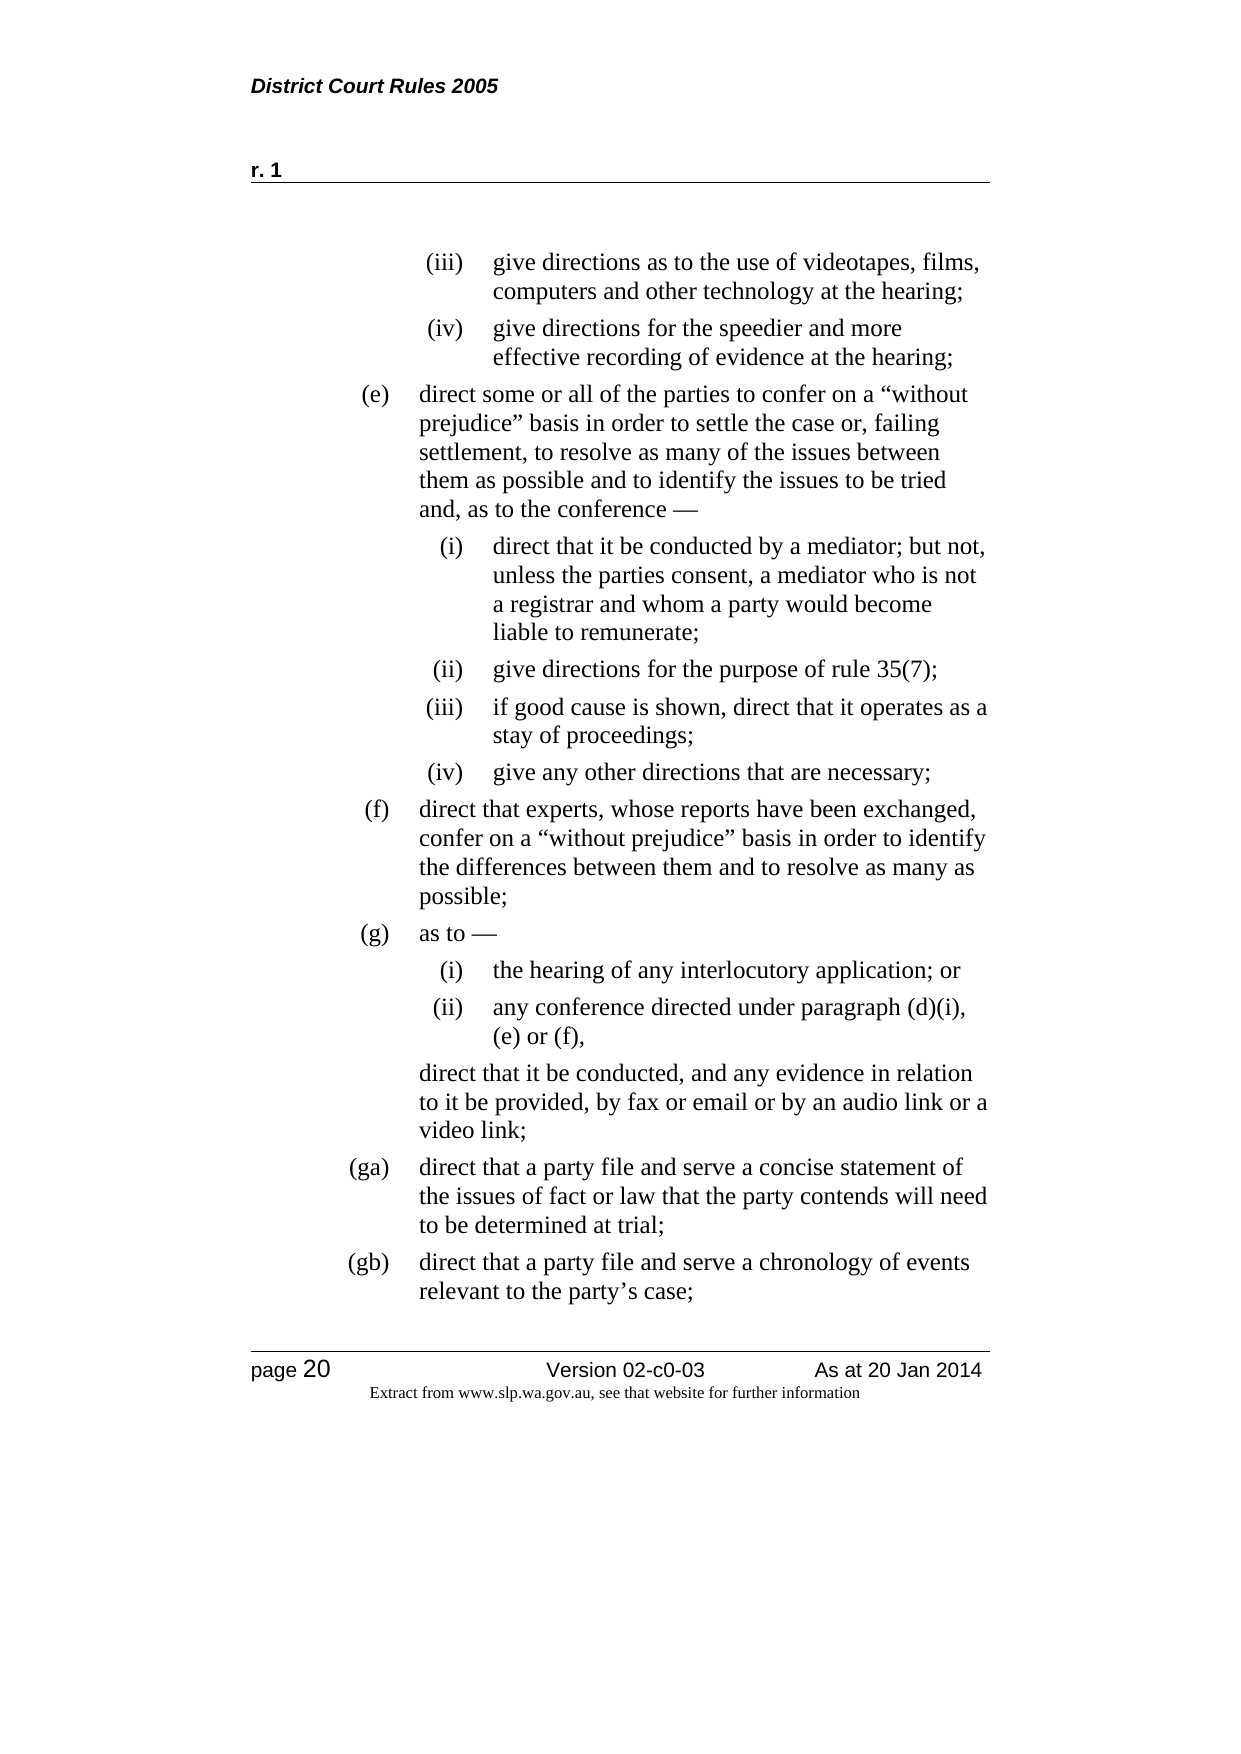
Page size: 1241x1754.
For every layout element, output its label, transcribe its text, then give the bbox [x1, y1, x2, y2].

text (iv) give any other directions that are necessary; [251, 757, 990, 786]
text (ga) direct that a party file and serve a concise statement of the issues of fact or law that the party contends will need to be determined at trial; [251, 1152, 990, 1239]
text (iii) give directions as to the use of videotapes, films, computers and other technology at the hearing; [251, 247, 990, 305]
text (i) direct that it be conducted by a mediator; but not, unless the parties consent, a mediator who is not a registrar and whom a party would become liable to remunerate; [251, 531, 990, 646]
text (ii) give directions for the purpose of rule 35(7); [251, 654, 990, 683]
text (gb) direct that a party file and serve a chronology of events relevant to the party’s case; [251, 1247, 990, 1304]
text direct that it be conducted, and any evidence in relation to it be provided, by fax or email or by an audio link or a video link; [251, 1058, 990, 1144]
text (e) direct some or all of the parties to confer on a “without prejudice” basis in order to settle the case or, failing settlement, to resolve as many of the issues between them as possible and to identify the issues to be tried and, as to the conference — [251, 379, 990, 523]
text (iii) if good cause is shown, direct that it operates as a stay of proceedings; [251, 692, 990, 749]
text (iv) give directions for the speedier and more effective recording of evidence at the hearing; [251, 313, 990, 371]
text (g) as to — [251, 918, 990, 947]
text (f) direct that experts, whose reports have been exchanged, confer on a “without prejudice” basis in order to identify the differences between them and to resolve as many as possible; [251, 794, 990, 909]
text (ii) any conference directed under paragraph (d)(i), (e) or (f), [251, 992, 990, 1049]
text (i) the hearing of any interlocutory application; or [251, 955, 990, 984]
